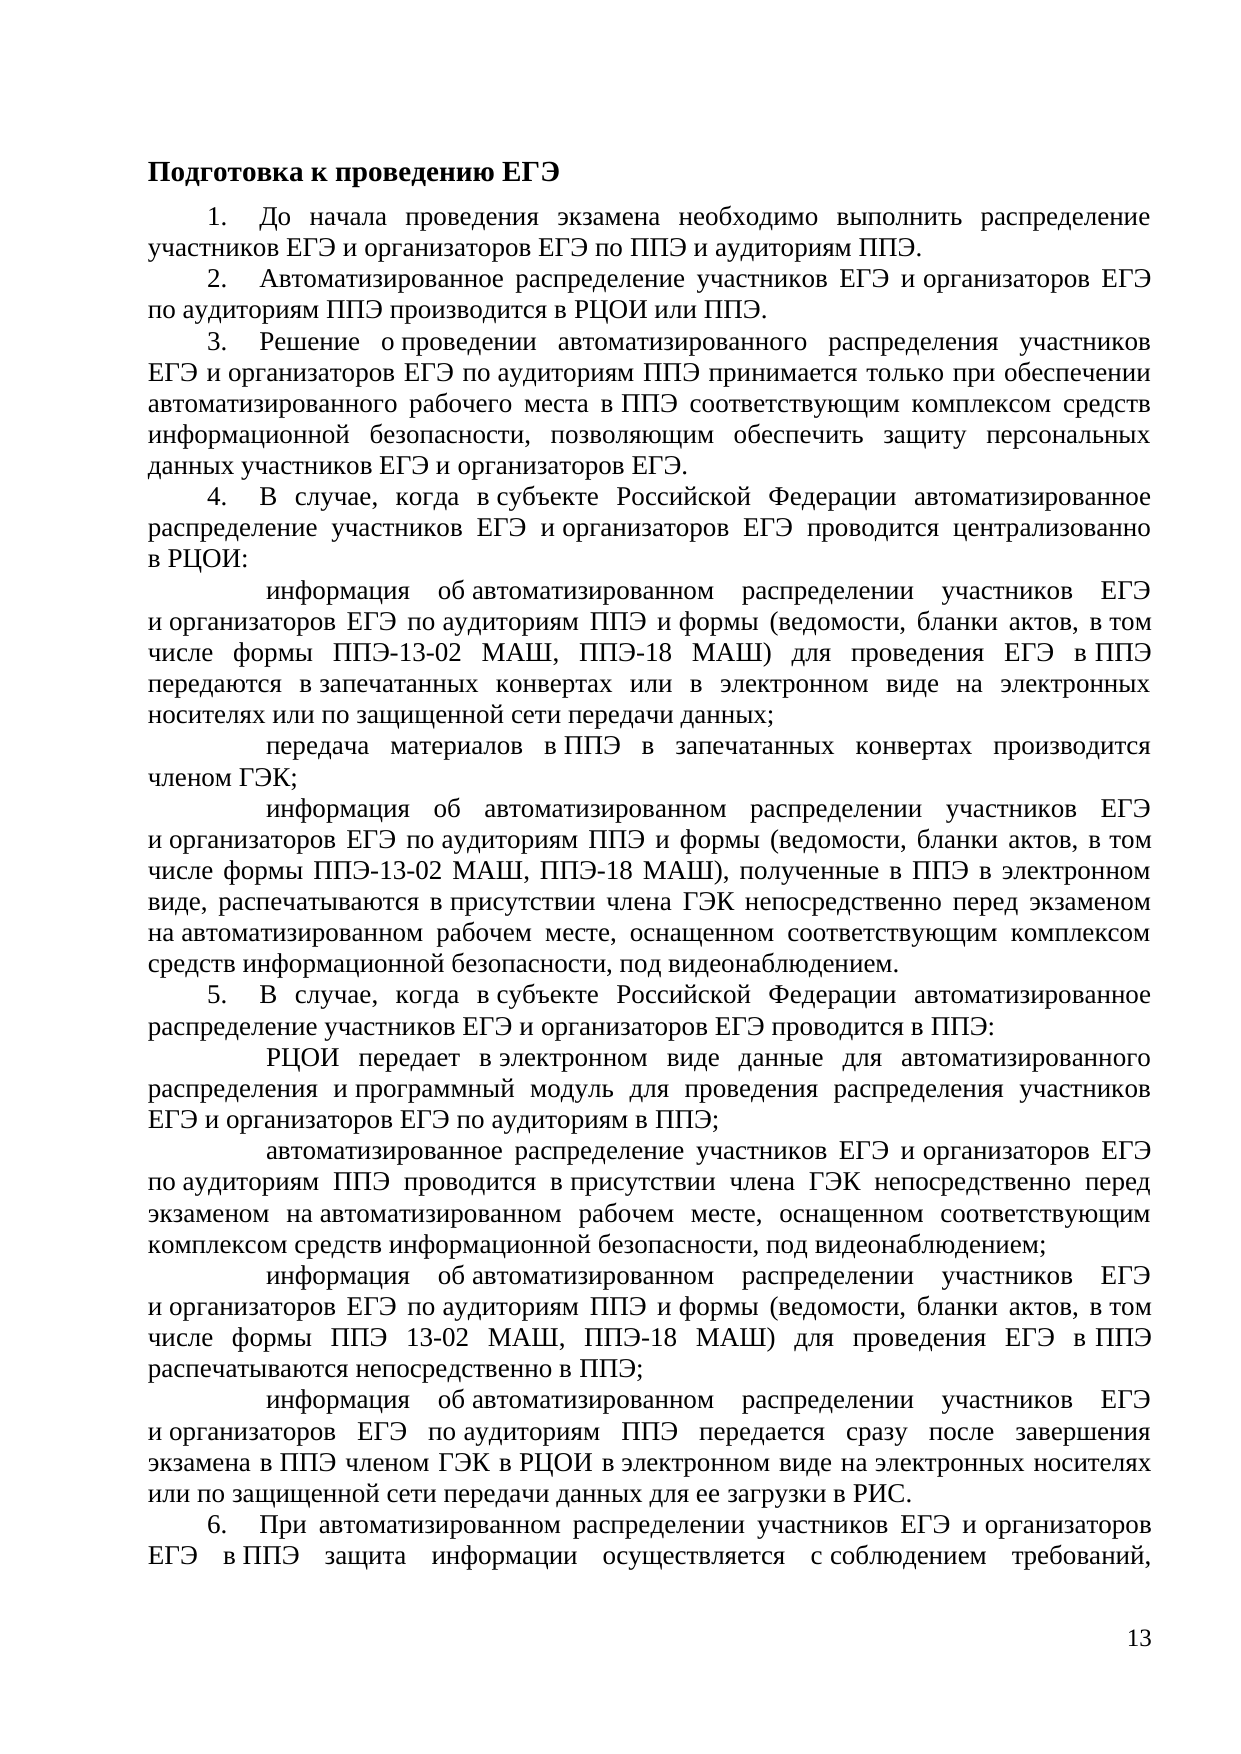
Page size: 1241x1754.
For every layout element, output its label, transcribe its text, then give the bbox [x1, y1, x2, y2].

list Решение о проведении автоматизированного распределения участников ЕГЭ и организаторов ЕГЭ по аудиториям ППЭ принимается только при обеспечении автоматизированного рабочего места в ППЭ соответствующим комплексом средств информационной безопасности, позволяющим обеспечить защиту персональных данных участников ЕГЭ и организаторов ЕГЭ. [148, 324, 1152, 480]
list В случае, когда в субъекте Российской Федерации автоматизированное распределение участников ЕГЭ и организаторов ЕГЭ проводится централизованно в РЦОИ: [148, 480, 1152, 574]
text информация об автоматизированном распределении участников ЕГЭ и организаторов ЕГЭ по аудиториям ППЭ и формы (ведомости, бланки актов, в том числе формы ППЭ 13-02 МАШ, ППЭ-18 МАШ) для проведения ЕГЭ в ППЭ распечатываются непосредственно в ППЭ; [148, 1259, 1152, 1383]
text информация об автоматизированном распределении участников ЕГЭ и организаторов ЕГЭ по аудиториям ППЭ и формы (ведомости, бланки актов, в том числе формы ППЭ-13-02 МАШ, ППЭ-18 МАШ), полученные в ППЭ в электронном виде, распечатываются в присутствии члена ГЭК непосредственно перед экзаменом на автоматизированном рабочем месте, оснащенном соответствующим комплексом средств информационной безопасности, под видеонаблюдением. [148, 792, 1152, 979]
text передача материалов в ППЭ в запечатанных конвертах производится членом ГЭК; [148, 729, 1152, 792]
list Автоматизированное распределение участников ЕГЭ и организаторов ЕГЭ по аудиториям ППЭ производится в РЦОИ или ППЭ. [148, 262, 1152, 324]
text информация об автоматизированном распределении участников ЕГЭ и организаторов ЕГЭ по аудиториям ППЭ передается сразу после завершения экзамена в ППЭ членом ГЭК в РЦОИ в электронном виде на электронных носителях или по защищенной сети передачи данных для ее загрузки в РИС. [148, 1383, 1152, 1508]
text РЦОИ передает в электронном виде данные для автоматизированного распределения и программный модуль для проведения распределения участников ЕГЭ и организаторов ЕГЭ по аудиториям в ППЭ; [148, 1041, 1152, 1134]
text автоматизированное распределение участников ЕГЭ и организаторов ЕГЭ по аудиториям ППЭ проводится в присутствии члена ГЭК непосредственно перед экзаменом на автоматизированном рабочем месте, оснащенном соответствующим комплексом средств информационной безопасности, под видеонаблюдением; [148, 1134, 1152, 1259]
text информация об автоматизированном распределении участников ЕГЭ и организаторов ЕГЭ по аудиториям ППЭ и формы (ведомости, бланки актов, в том числе формы ППЭ-13-02 МАШ, ППЭ-18 МАШ) для проведения ЕГЭ в ППЭ передаются в запечатанных конвертах или в электронном виде на электронных носителях или по защищенной сети передачи данных; [148, 574, 1152, 729]
subtitle Подготовка к проведению ЕГЭ [148, 154, 1152, 187]
list В случае, когда в субъекте Российской Федерации автоматизированное распределение участников ЕГЭ и организаторов ЕГЭ проводится в ППЭ: [148, 979, 1152, 1041]
list До начала проведения экзамена необходимо выполнить распределение участников ЕГЭ и организаторов ЕГЭ по ППЭ и аудиториям ППЭ. [148, 200, 1152, 262]
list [148, 1508, 1152, 1570]
